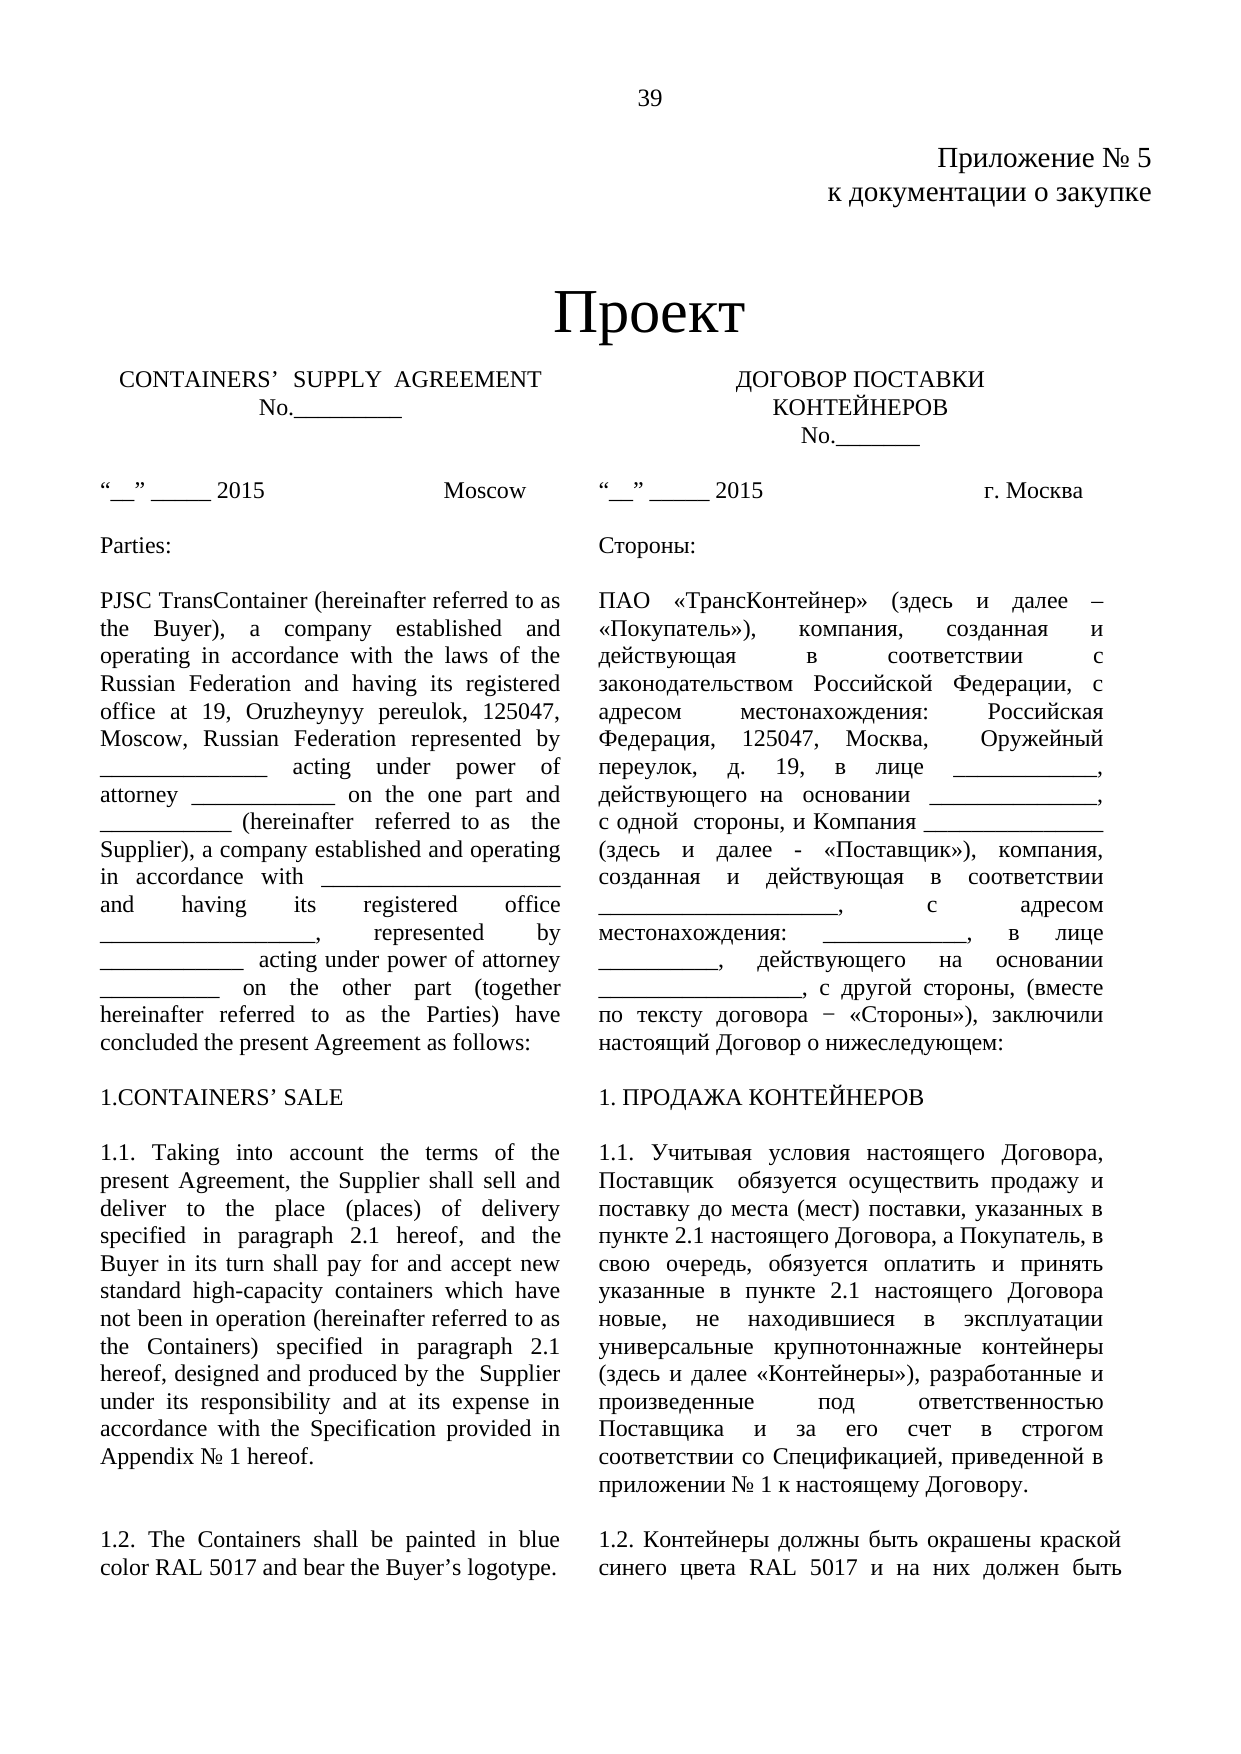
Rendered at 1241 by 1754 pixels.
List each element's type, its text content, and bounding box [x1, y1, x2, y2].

text к документации о закупке [148, 174, 1152, 207]
table_header [576, 366, 1152, 1599]
text Приложение № 5 [148, 140, 1152, 174]
table_header [77, 366, 576, 1599]
text Проект [148, 274, 1152, 346]
